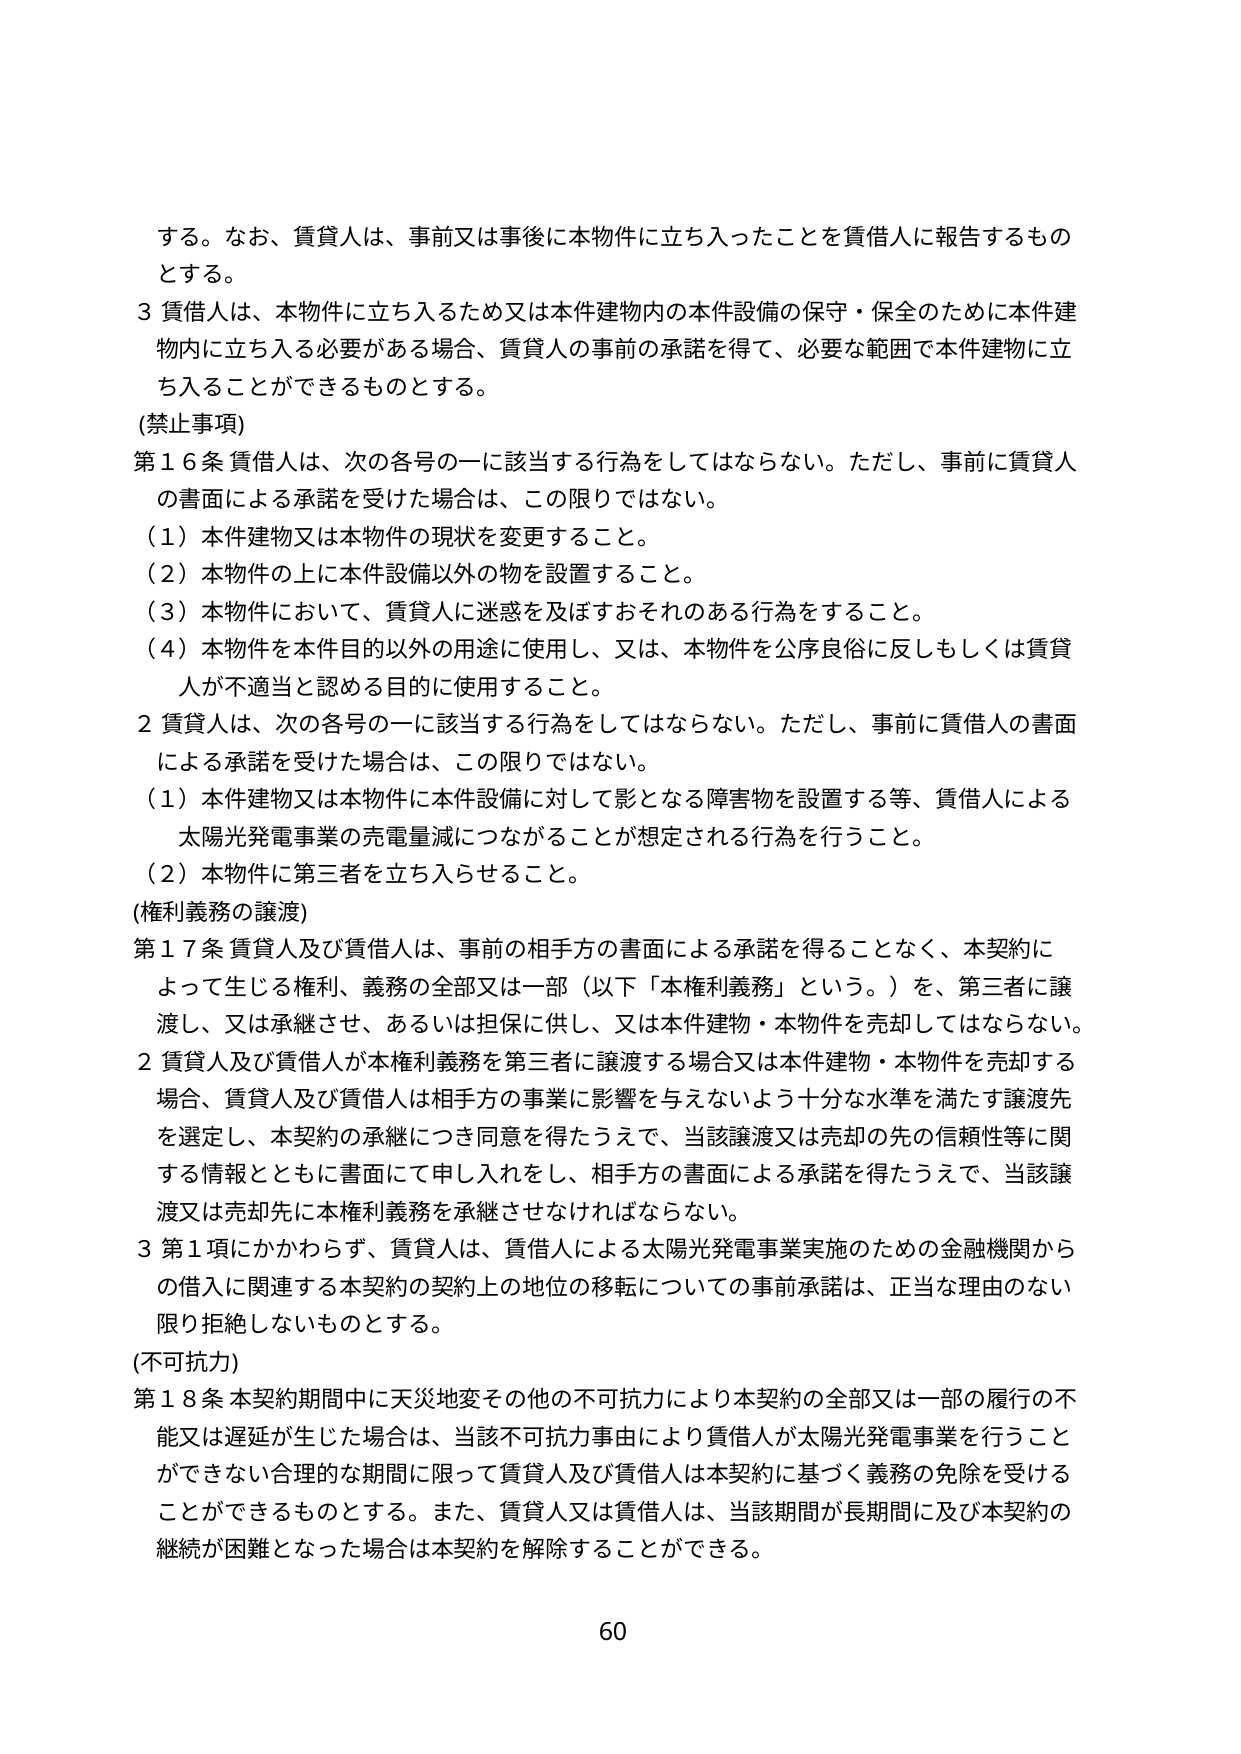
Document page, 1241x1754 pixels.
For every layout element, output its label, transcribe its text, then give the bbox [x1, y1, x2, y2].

text （３）本物件において、賃貸人に迷惑を及ぼすおそれのある行為をすること。 [133, 592, 1093, 629]
text ３ 第１項にかかわらず、賃貸人は、賃借人による太陽光発電事業実施のための金融機関からの借入に関連する本契約の契約上の地位の移転についての事前承諾は、正当な理由のない限り拒絶しないものとする。 [133, 1229, 1093, 1342]
text 第１７条 賃貸人及び賃借人は、事前の相手方の書面による承諾を得ることなく、本契約によって生じる権利、義務の全部又は一部（以下「本権利義務」という。）を、第三者に譲渡し、又は承継させ、あるいは担保に供し、又は本件建物・本物件を売却してはならない。 [133, 929, 1093, 1042]
text ３ 賃借人は、本物件に立ち入るため又は本件建物内の本件設備の保守・保全のために本件建物内に立ち入る必要がある場合、賃貸人の事前の承諾を得て、必要な範囲で本件建物に立ち入ることができるものとする。 [133, 292, 1093, 404]
text （２）本物件の上に本件設備以外の物を設置すること。 [133, 554, 1093, 592]
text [133, 217, 1093, 292]
text （１）本件建物又は本物件に本件設備に対して影となる障害物を設置する等、賃借人による太陽光発電事業の売電量減につながることが想定される行為を行うこと。 [133, 779, 1093, 854]
text (権利義務の譲渡) [133, 892, 1093, 929]
text ２ 賃貸人は、次の各号の一に該当する行為をしてはならない。ただし、事前に賃借人の書面による承諾を受けた場合は、この限りではない。 [133, 704, 1093, 779]
text 第１６条 賃借人は、次の各号の一に該当する行為をしてはならない。ただし、事前に賃貸人の書面による承諾を受けた場合は、この限りではない。 [133, 442, 1093, 517]
text （４）本物件を本件目的以外の用途に使用し、又は、本物件を公序良俗に反しもしくは賃貸人が不適当と認める目的に使用すること。 [133, 629, 1093, 704]
text (禁止事項) [133, 404, 1093, 442]
text （２）本物件に第三者を立ち入らせること。 [133, 854, 1093, 892]
text 第１８条 本契約期間中に天災地変その他の不可抗力により本契約の全部又は一部の履行の不能又は遅延が生じた場合は、当該不可抗力事由により賃借人が太陽光発電事業を行うことができない合理的な期間に限って賃貸人及び賃借人は本契約に基づく義務の免除を受けることができるものとする。また、賃貸人又は賃借人は、当該期間が長期間に及び本契約の継続が困難となった場合は本契約を解除することができる。 [133, 1379, 1093, 1567]
text ２ 賃貸人及び賃借人が本権利義務を第三者に譲渡する場合又は本件建物・本物件を売却する場合、賃貸人及び賃借人は相手方の事業に影響を与えないよう十分な水準を満たす譲渡先を選定し、本契約の承継につき同意を得たうえで、当該譲渡又は売却の先の信頼性等に関する情報とともに書面にて申し入れをし、相手方の書面による承諾を得たうえで、当該譲渡又は売却先に本権利義務を承継させなければならない。 [133, 1042, 1093, 1229]
text （１）本件建物又は本物件の現状を変更すること。 [133, 517, 1093, 554]
text (不可抗力) [133, 1342, 1093, 1379]
